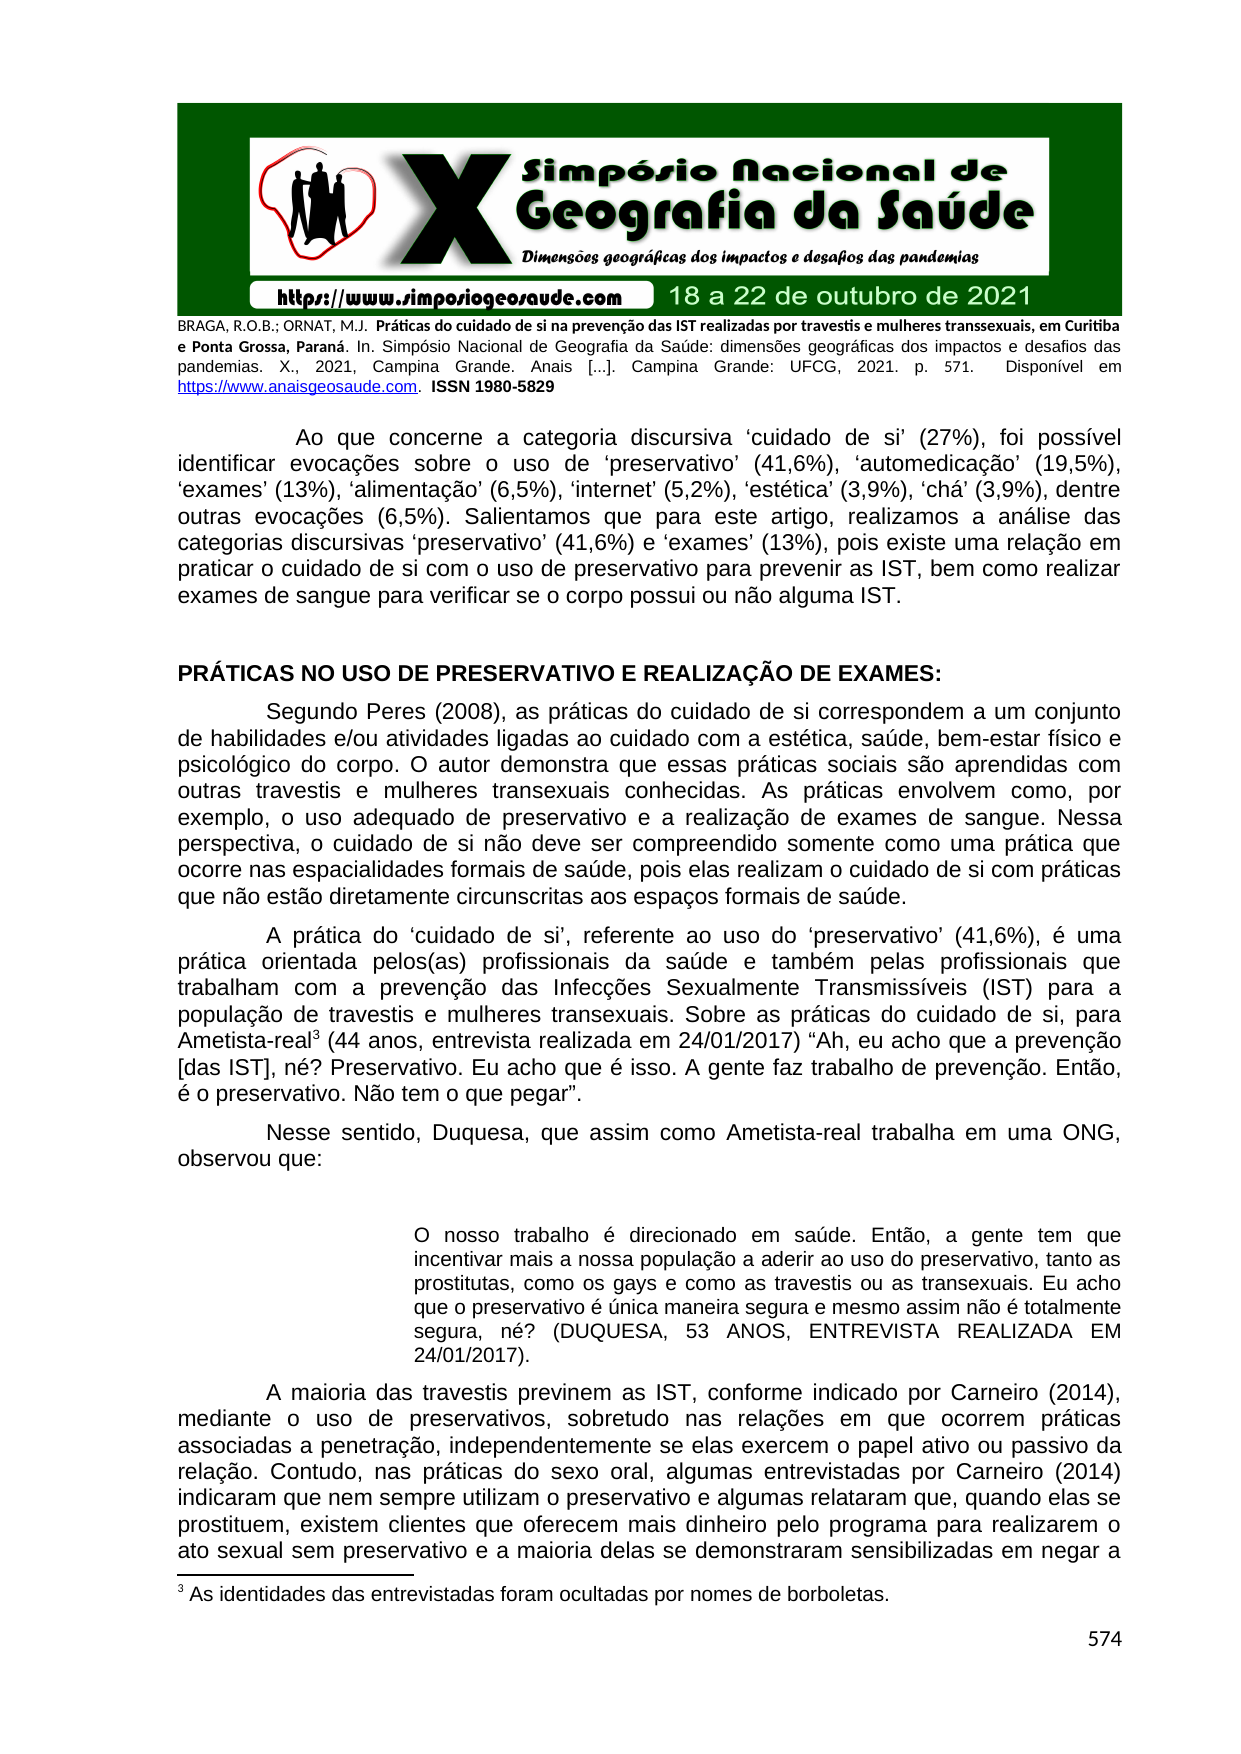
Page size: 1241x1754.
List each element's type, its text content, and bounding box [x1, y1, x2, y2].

picture [177, 101, 1123, 316]
text O nosso trabalho é direcionado em saúde. Então, a gente tem que incentivar mais a nossa população a aderir ao uso do preservativo, tanto as prostitutas, como os gays e como as travestis ou as transexuais. Eu acho que o preservativo é única maneira segura e mesmo assim não é totalmente segura, né? (DUQUESA, 53 ANOS, ENTREVISTA REALIZADA EM 24/01/2017). [413, 1223, 1122, 1366]
text Nesse sentido, Duquesa, que assim como Ametista-real trabalha em uma ONG, observou que: [177, 1119, 1122, 1171]
text Ao que concerne a categoria discursiva ‘cuidado de si’ (27%), foi possível identificar evocações sobre o uso de ‘preservativo’ (41,6%), ‘automedicação’ (19,5%), ‘exames’ (13%), ‘alimentação’ (6,5%), ‘internet’ (5,2%), ‘estética’ (3,9%), ‘chá’ (3,9%), dentre outras evocações (6,5%). Salientamos que para este artigo, realizamos a análise das categorias discursivas ‘preservativo’ (41,6%) e ‘exames’ (13%), pois existe uma relação em praticar o cuidado de si com o uso de preservativo para prevenir as IST, bem como realizar exames de sangue para verificar se o corpo possui ou não alguma IST. [177, 424, 1122, 608]
text A prática do ‘cuidado de si’, referente ao uso do ‘preservativo’ (41,6%), é uma prática orientada pelos(as) profissionais da saúde e também pelas profissionais que trabalham com a prevenção das Infecções Sexualmente Transmissíveis (IST) para a população de travestis e mulheres transexuais. Sobre as práticas do cuidado de si, para Ametista-real (44 anos, entrevista realizada em 24/01/2017) “Ah, eu acho que a prevenção [das IST], né? Preservativo. Eu acho que é isso. A gente faz trabalho de prevenção. Então, é o preservativo. Não tem o que pegar”. [177, 922, 1122, 1106]
text Segundo Peres (2008), as práticas do cuidado de si correspondem a um conjunto de habilidades e/ou atividades ligadas ao cuidado com a estética, saúde, bem-estar físico e psicológico do corpo. O autor demonstra que essas práticas sociais são aprendidas com outras travestis e mulheres transexuais conhecidas. As práticas envolvem como, por exemplo, o uso adequado de preservativo e a realização de exames de sangue. Nessa perspectiva, o cuidado de si não deve ser compreendido somente como uma prática que ocorre nas espacialidades formais de saúde, pois elas realizam o cuidado de si com práticas que não estão diretamente circunscritas aos espaços formais de saúde. [177, 698, 1122, 909]
text PRÁTICAS NO USO DE PRESERVATIVO E REALIZAÇÃO DE EXAMES: [177, 659, 1122, 686]
